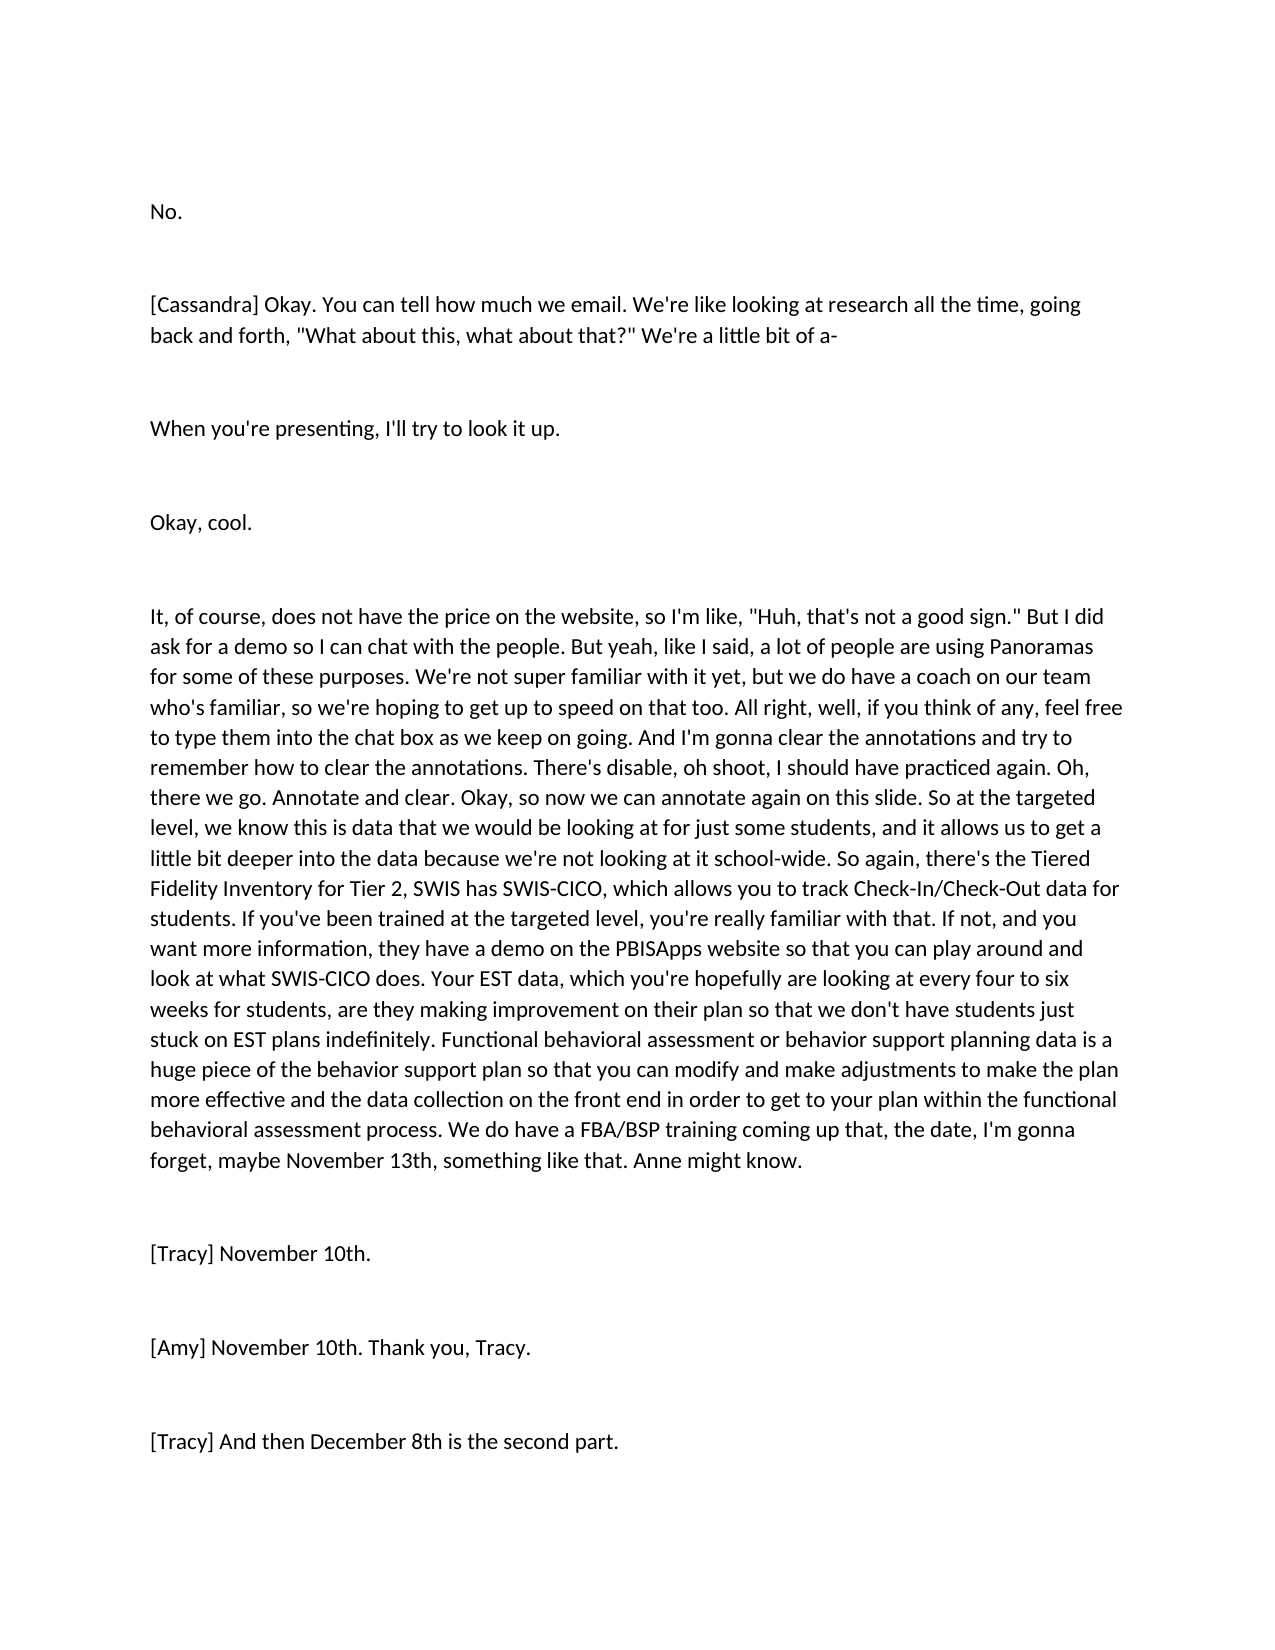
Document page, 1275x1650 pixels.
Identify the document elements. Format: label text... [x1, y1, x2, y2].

text Okay, cool. [150, 508, 1125, 536]
text [Amy] November 10th. Thank you, Tracy. [150, 1333, 1125, 1361]
text No. [150, 197, 1125, 225]
text [Cassandra] Okay. You can tell how much we email. We're like looking at research all the time, going back and forth, "What about this, what about that?" We're a little bit of a- [150, 291, 1125, 349]
text [Tracy] November 10th. [150, 1239, 1125, 1268]
text When you're presenting, I'll try to look it up. [150, 414, 1125, 443]
text It, of course, does not have the price on the website, so I'm like, "Huh, that's not a good sign." But I did ask for a demo so I can chat with the people. But yeah, like I said, a lot of people are using Panoramas for some of these purposes. We're not super familiar with it yet, but we do have a coach on our team who's familiar, so we're hoping to get up to speed on that too. All right, well, if you think of any, feel free to type them into the chat box as we keep on going. And I'm gonna clear the annotations and try to remember how to clear the annotations. There's disable, oh shoot, I should have practiced again. Oh, there we go. Annotate and clear. Okay, so now we can annotate again on this slide. So at the targeted level, we know this is data that we would be looking at for just some students, and it allows us to get a little bit deeper into the data because we're not looking at it school-wide. So again, there's the Tiered Fidelity Inventory for Tier 2, SWIS has SWIS-CICO, which allows you to track Check-In/Check-Out data for students. If you've been trained at the targeted level, you're really familiar with that. If not, and you want more information, they have a demo on the PBISApps website so that you can play around and look at what SWIS-CICO does. Your EST data, which you're hopefully are looking at every four to six weeks for students, are they making improvement on their plan so that we don't have students just stuck on EST plans indefinitely. Functional behavioral assessment or behavior support planning data is a huge piece of the behavior support plan so that you can modify and make adjustments to make the plan more effective and the data collection on the front end in order to get to your plan within the functional behavioral assessment process. We do have a FBA/BSP training coming up that, the date, I'm gonna forget, maybe November 13th, something like that. Anne might know. [150, 602, 1125, 1174]
text [Tracy] And then December 8th is the second part. [150, 1427, 1125, 1455]
